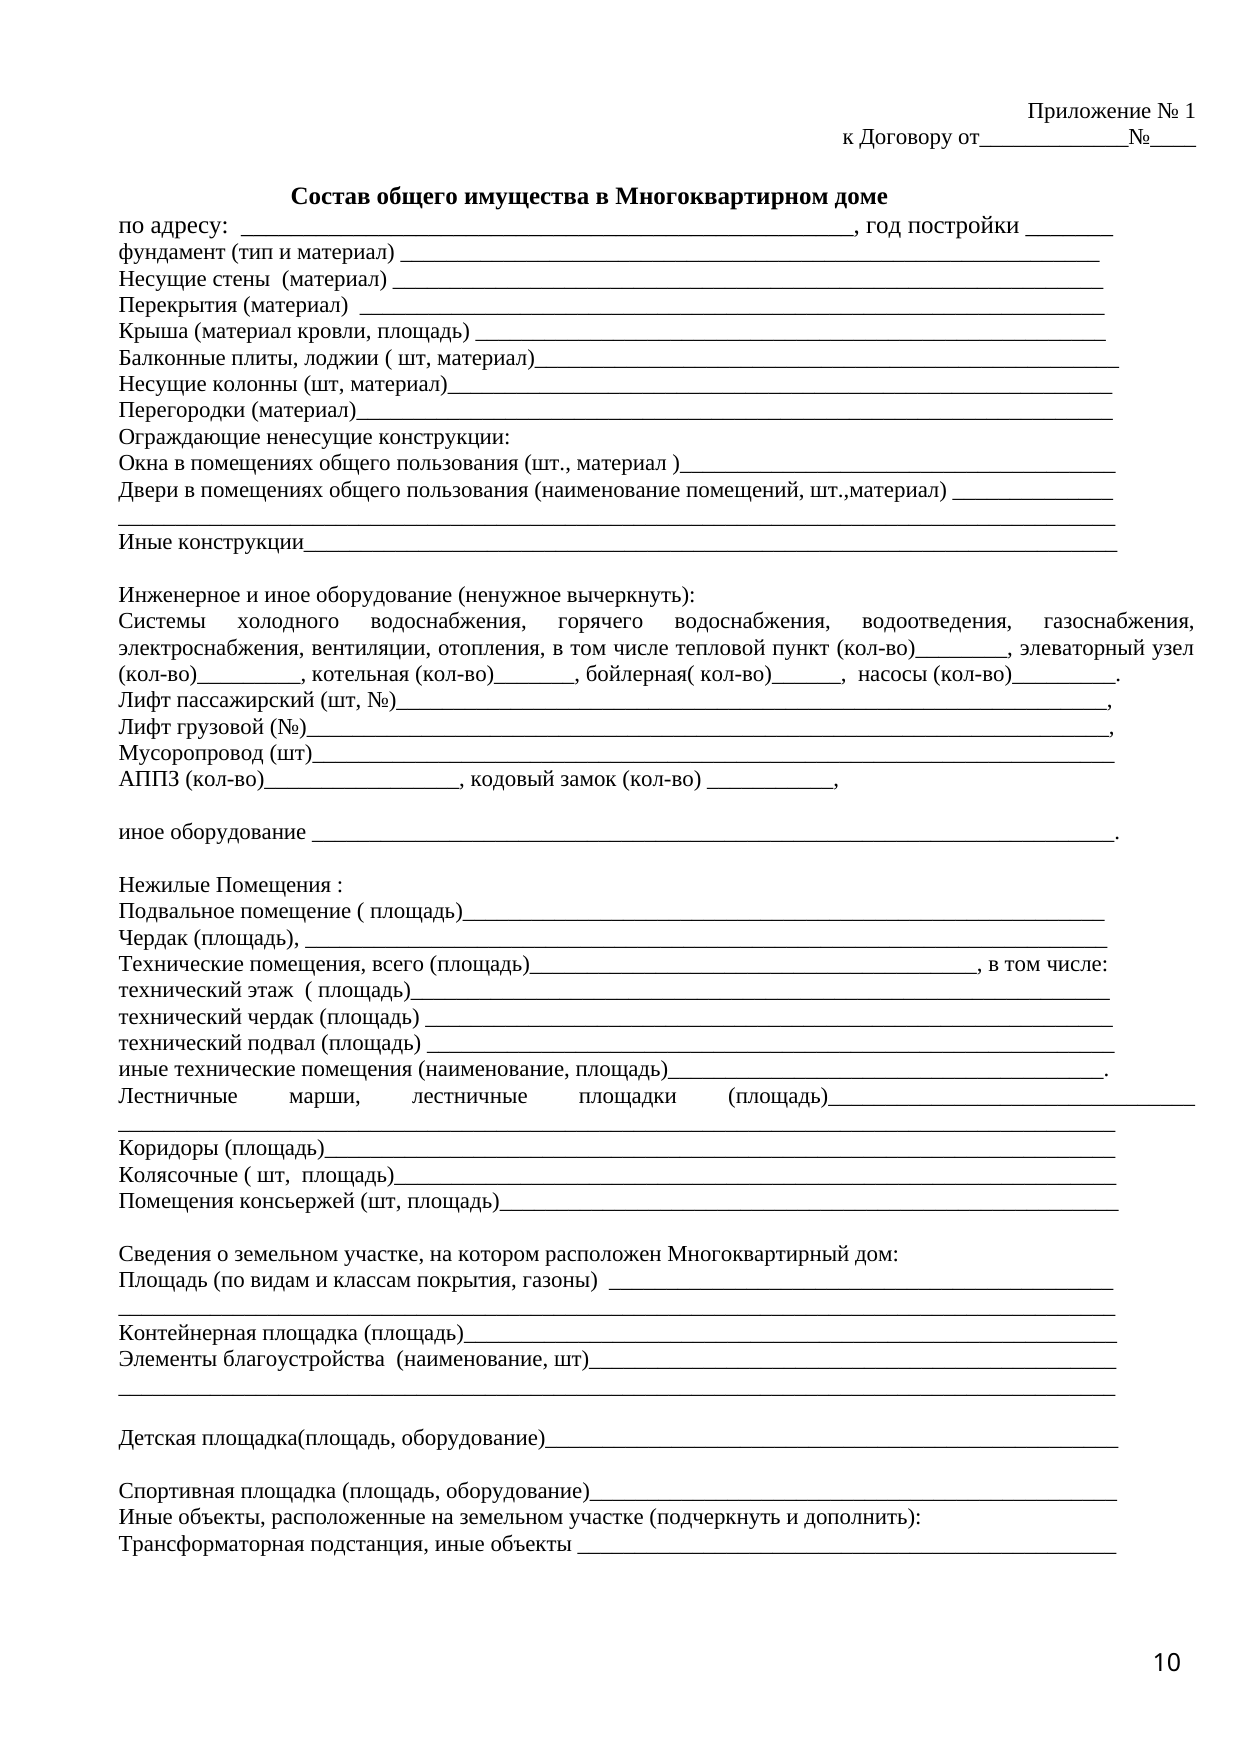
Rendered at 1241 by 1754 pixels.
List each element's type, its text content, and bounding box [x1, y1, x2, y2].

text Площадь (по видам и классам покрытия, газоны) ____________________________________________ [59, 1266, 1196, 1293]
text Окна в помещениях общего пользования (шт., материал )______________________________________ [59, 449, 1196, 476]
text Приложение № 1 [103, 97, 1196, 123]
text Ограждающие ненесущие конструкции: [59, 423, 1196, 449]
text АППЗ (кол-во)_________________, кодовый замок (кол-во) ___________, [118, 766, 1196, 792]
text Чердак (площадь), ______________________________________________________________________ [59, 924, 1196, 950]
text Перекрытия (материал) _________________________________________________________________ [59, 291, 1196, 317]
text иные технические помещения (наименование, площадь)______________________________________. [59, 1055, 1196, 1082]
text Элементы благоустройства (наименование, шт)______________________________________________ [59, 1345, 1196, 1372]
text иное оборудование ______________________________________________________________________. [118, 818, 1196, 844]
text Нежилые Помещения : [59, 871, 1196, 897]
text Помещения консьержей (шт, площадь)______________________________________________________ [59, 1187, 1196, 1213]
text _______________________________________________________________________________________ [59, 1293, 1196, 1319]
text Несущие колонны (шт, материал)__________________________________________________________ [59, 370, 1196, 397]
text Крыша (материал кровли, площадь) _______________________________________________________ [59, 317, 1196, 344]
text Системы холодного водоснабжения, горячего водоснабжения, водоотведения, газоснабжения, электроснабжения, вентиляции, отопления, в том числе тепловой пункт (кол-во)________, элеваторный узел (кол-во)_________, котельная (кол-во)_______, бойлерная( кол-во)______, насосы (кол-во)_________. [118, 607, 1196, 686]
text Подвальное помещение ( площадь)________________________________________________________ [59, 897, 1196, 924]
text Состав общего имущества в Многоквартирном доме [59, 181, 1211, 210]
text технический подвал (площадь) ____________________________________________________________ [59, 1029, 1196, 1055]
text технический этаж ( площадь)_____________________________________________________________ [59, 976, 1196, 1003]
text по адресу: _________________________________________________, год постройки _______ [59, 210, 1196, 238]
text _______________________________________________________________________________________ [118, 502, 1196, 528]
text технический чердак (площадь) ____________________________________________________________ [59, 1003, 1196, 1029]
text Сведения о земельном участке, на котором расположен Многоквартирный дом: [59, 1240, 1196, 1266]
text Мусоропровод (шт)______________________________________________________________________ [118, 739, 1196, 766]
text Трансформаторная подстанция, иные объекты _______________________________________________ [59, 1530, 1196, 1556]
text Двери в помещениях общего пользования (наименование помещений, шт.,материал) ______________ [118, 476, 1196, 502]
text к Договору от_____________№____ [679, 123, 1196, 150]
text Коридоры (площадь)_____________________________________________________________________ [59, 1134, 1196, 1161]
text Иные объекты, расположенные на земельном участке (подчеркнуть и дополнить): [59, 1503, 1196, 1530]
text Иные конструкции_______________________________________________________________________ [118, 528, 1196, 555]
text Технические помещения, всего (площадь)_______________________________________, в том числе: [59, 950, 1196, 976]
text Контейнерная площадка (площадь)_________________________________________________________ [59, 1319, 1196, 1345]
text Колясочные ( шт, площадь)_______________________________________________________________ [59, 1161, 1196, 1187]
text Лифт грузовой (№)______________________________________________________________________, [118, 713, 1196, 739]
text Спортивная площадка (площадь, оборудование)______________________________________________ [59, 1477, 1196, 1503]
text Несущие стены (материал) ______________________________________________________________ [59, 265, 1196, 291]
text фундамент (тип и материал) _____________________________________________________________ [59, 238, 1196, 265]
text Перегородки (материал)__________________________________________________________________ [59, 397, 1196, 423]
text Лестничные марши, лестничные площадки (площадь)________________________________ _______________________________________________________________________________________ [118, 1082, 1196, 1134]
text _______________________________________________________________________________________ [59, 1372, 1196, 1398]
text Инженерное и иное оборудование (ненужное вычеркнуть): [118, 581, 1196, 607]
text Балконные плиты, лоджии ( шт, материал)___________________________________________________ [59, 344, 1196, 370]
text Детская площадка(площадь, оборудование)__________________________________________________ [59, 1424, 1196, 1451]
text Лифт пассажирский (шт, №)______________________________________________________________, [118, 686, 1196, 713]
